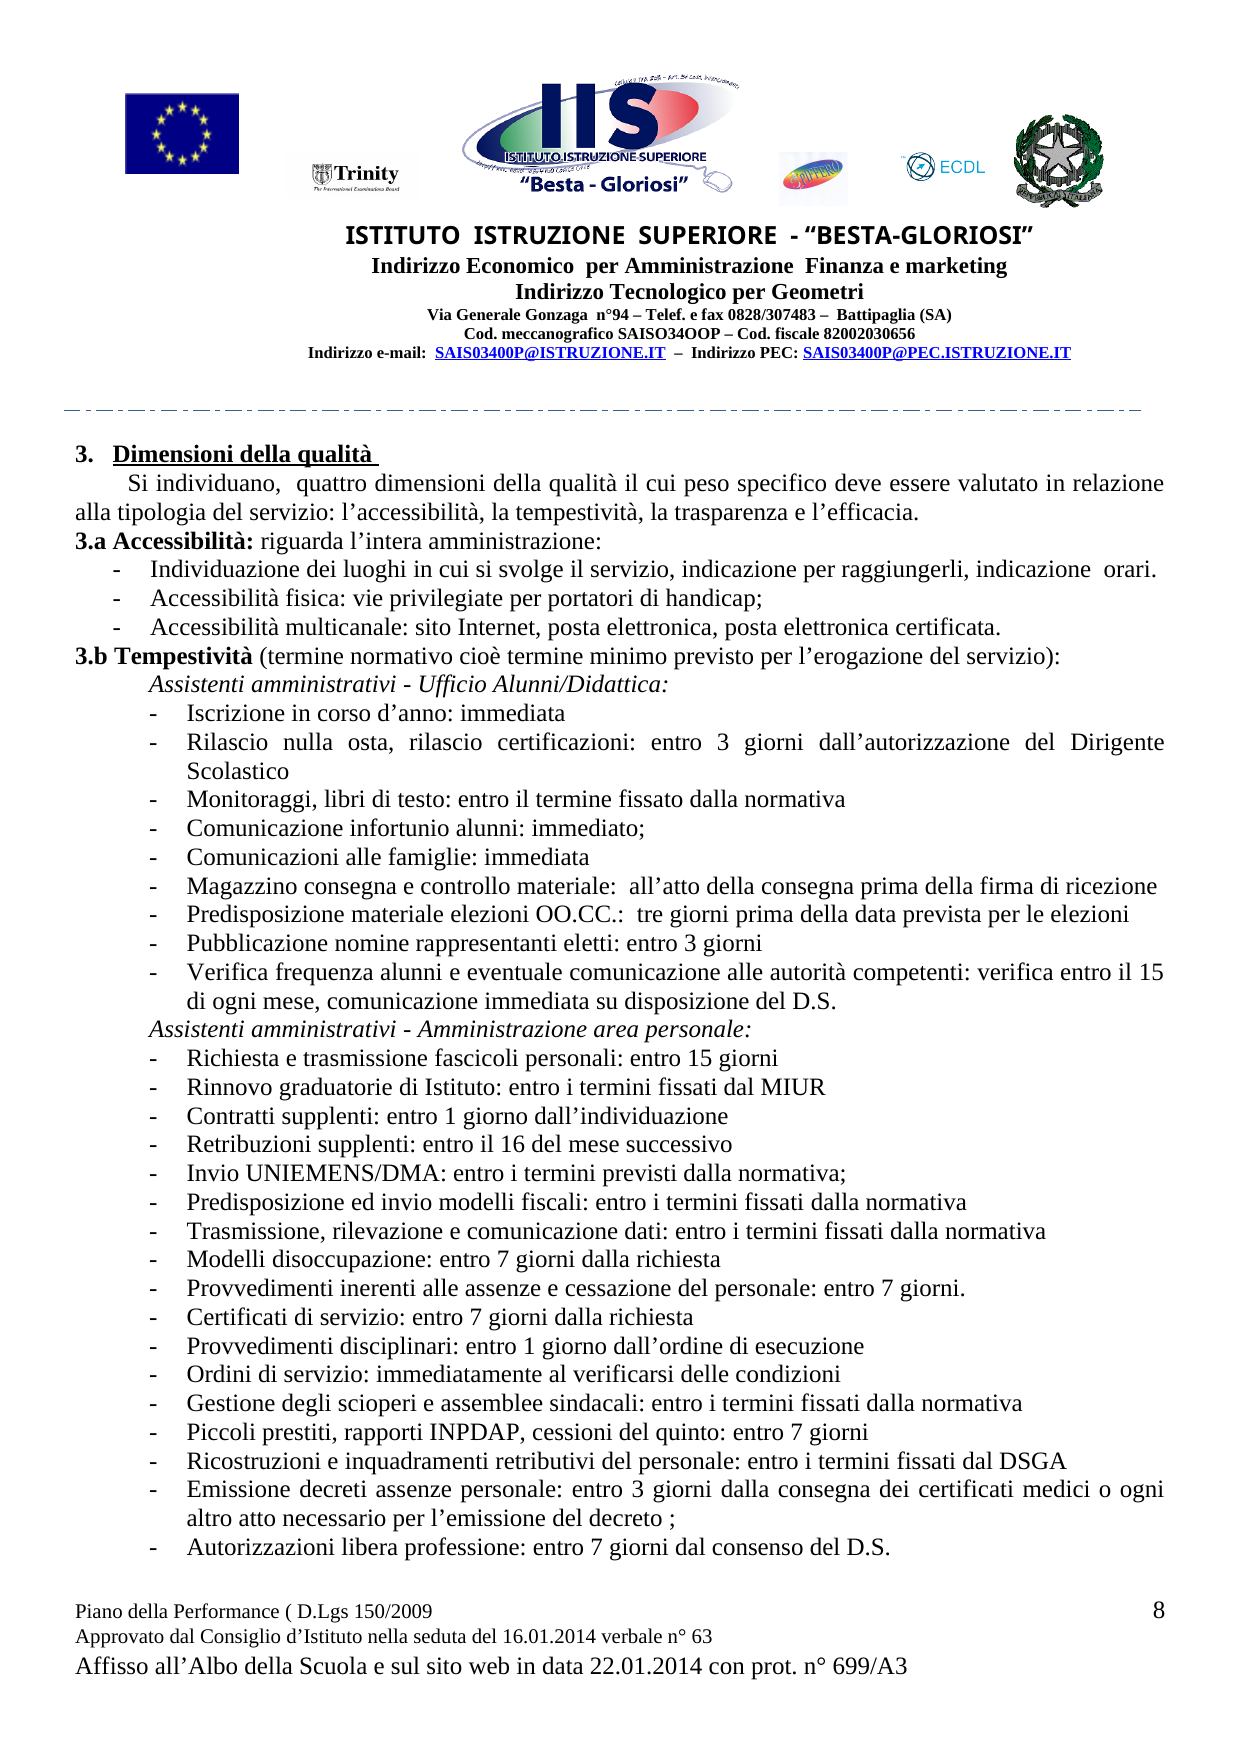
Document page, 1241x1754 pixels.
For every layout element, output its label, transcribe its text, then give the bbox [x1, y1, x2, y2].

list Rilascio nulla osta, rilascio certificazioni: entro 3 giorni dall’autorizzazione del Dirigente Scolastico [149, 727, 1165, 784]
list Provvedimenti inerenti alle assenze e cessazione del personale: entro 7 giorni. [149, 1273, 1165, 1302]
list Comunicazione infortunio alunni: immediato; [149, 813, 1165, 842]
list Comunicazioni alle famiglie: immediata [149, 842, 1165, 871]
list Invio UNIEMENS/DMA: entro i termini previsti dalla normativa; [149, 1158, 1165, 1187]
list Retribuzioni supplenti: entro il 16 del mese successivo [149, 1129, 1165, 1158]
list Certificati di servizio: entro 7 giorni dalla richiesta [149, 1302, 1165, 1331]
list Iscrizione in corso d’anno: immediata [149, 698, 1165, 727]
picture [286, 152, 419, 199]
picture [778, 152, 848, 206]
text Assistenti amministrativi - Amministrazione area personale: [149, 1014, 1165, 1043]
picture [1012, 114, 1104, 208]
list Modelli disoccupazione: entro 7 giorni dalla richiesta [149, 1244, 1165, 1273]
text 3.b Tempestività (termine normativo cioè termine minimo previsto per l’erogazione del servizio): [75, 641, 1165, 669]
list Accessibilità fisica: vie privilegiate per portatori di handicap; [112, 583, 1165, 612]
list Ricostruzioni e inquadramenti retributivi del personale: entro i termini fissati dal DSGA [149, 1446, 1165, 1474]
list Rinnovo graduatorie di Istituto: entro i termini fissati dal MIUR [149, 1072, 1165, 1101]
list Dimensioni della qualità [75, 439, 1165, 468]
list Richiesta e trasmissione fascicoli personali: entro 15 giorni [149, 1043, 1165, 1072]
text Assistenti amministrativi - Ufficio Alunni/Didattica: [149, 669, 1165, 698]
list Autorizzazioni libera professione: entro 7 giorni dal consenso del D.S. [149, 1532, 1165, 1561]
list Predisposizione materiale elezioni OO.CC.: tre giorni prima della data prevista per le elezioni [149, 899, 1165, 928]
list Contratti supplenti: entro 1 giorno dall’individuazione [149, 1101, 1165, 1129]
text 3.a Accessibilità: riguarda l’intera amministrazione: [75, 526, 1165, 554]
list Magazzino consegna e controllo materiale: all’atto della consegna prima della firma di ricezione [149, 871, 1165, 899]
list Piccoli prestiti, rapporti INPDAP, cessioni del quinto: entro 7 giorni [149, 1417, 1165, 1446]
text Si individuano, quattro dimensioni della qualità il cui peso specifico deve essere valutato in relazione alla tipologia del servizio: l’accessibilità, la tempestività, la trasparenza e l’efficacia. [75, 468, 1165, 526]
list Verifica frequenza alunni e eventuale comunicazione alle autorità competenti: verifica entro il 15 di ogni mese, comunicazione immediata su disposizione del D.S. [149, 957, 1165, 1014]
picture [462, 74, 740, 193]
list Monitoraggi, libri di testo: entro il termine fissato dalla normativa [149, 784, 1165, 813]
list Gestione degli scioperi e assemblee sindacali: entro i termini fissati dalla normativa [149, 1388, 1165, 1417]
list Accessibilità multicanale: sito Internet, posta elettronica, posta elettronica certificata. [112, 612, 1165, 641]
list Emissione decreti assenze personale: entro 3 giorni dalla consegna dei certificati medici o ogni altro atto necessario per l’emissione del decreto ; [149, 1474, 1165, 1532]
list Trasmissione, rilevazione e comunicazione dati: entro i termini fissati dalla normativa [149, 1216, 1165, 1244]
list Provvedimenti disciplinari: entro 1 giorno dall’ordine di esecuzione [149, 1331, 1165, 1359]
list Ordini di servizio: immediatamente al verificarsi delle condizioni [149, 1359, 1165, 1388]
list Pubblicazione nomine rappresentanti eletti: entro 3 giorni [149, 928, 1165, 957]
picture [890, 138, 999, 195]
list Predisposizione ed invio modelli fiscali: entro i termini fissati dalla normativa [149, 1187, 1165, 1216]
list Individuazione dei luoghi in cui si svolge il servizio, indicazione per raggiungerli, indicazione orari. [112, 554, 1165, 583]
picture [125, 93, 239, 174]
